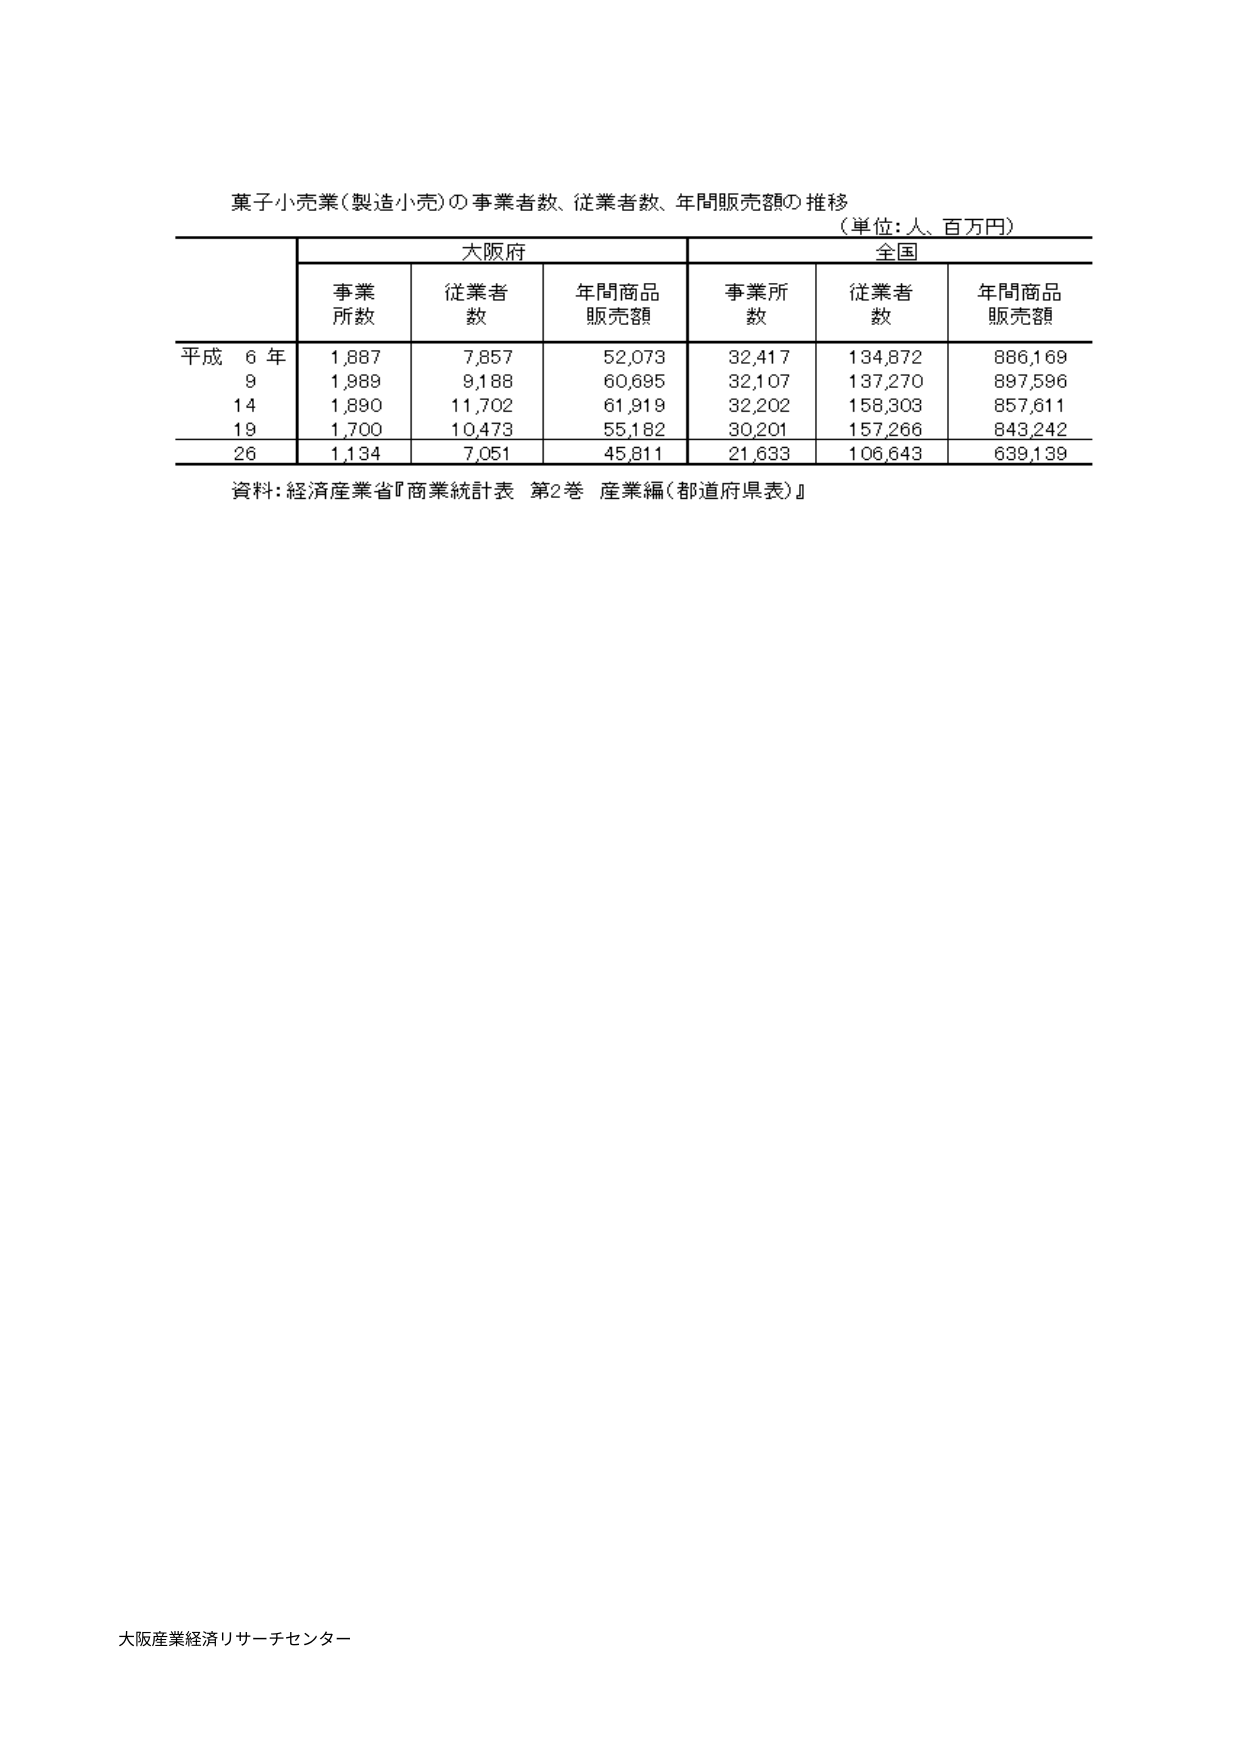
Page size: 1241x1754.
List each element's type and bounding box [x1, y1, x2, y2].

picture [148, 164, 1109, 514]
